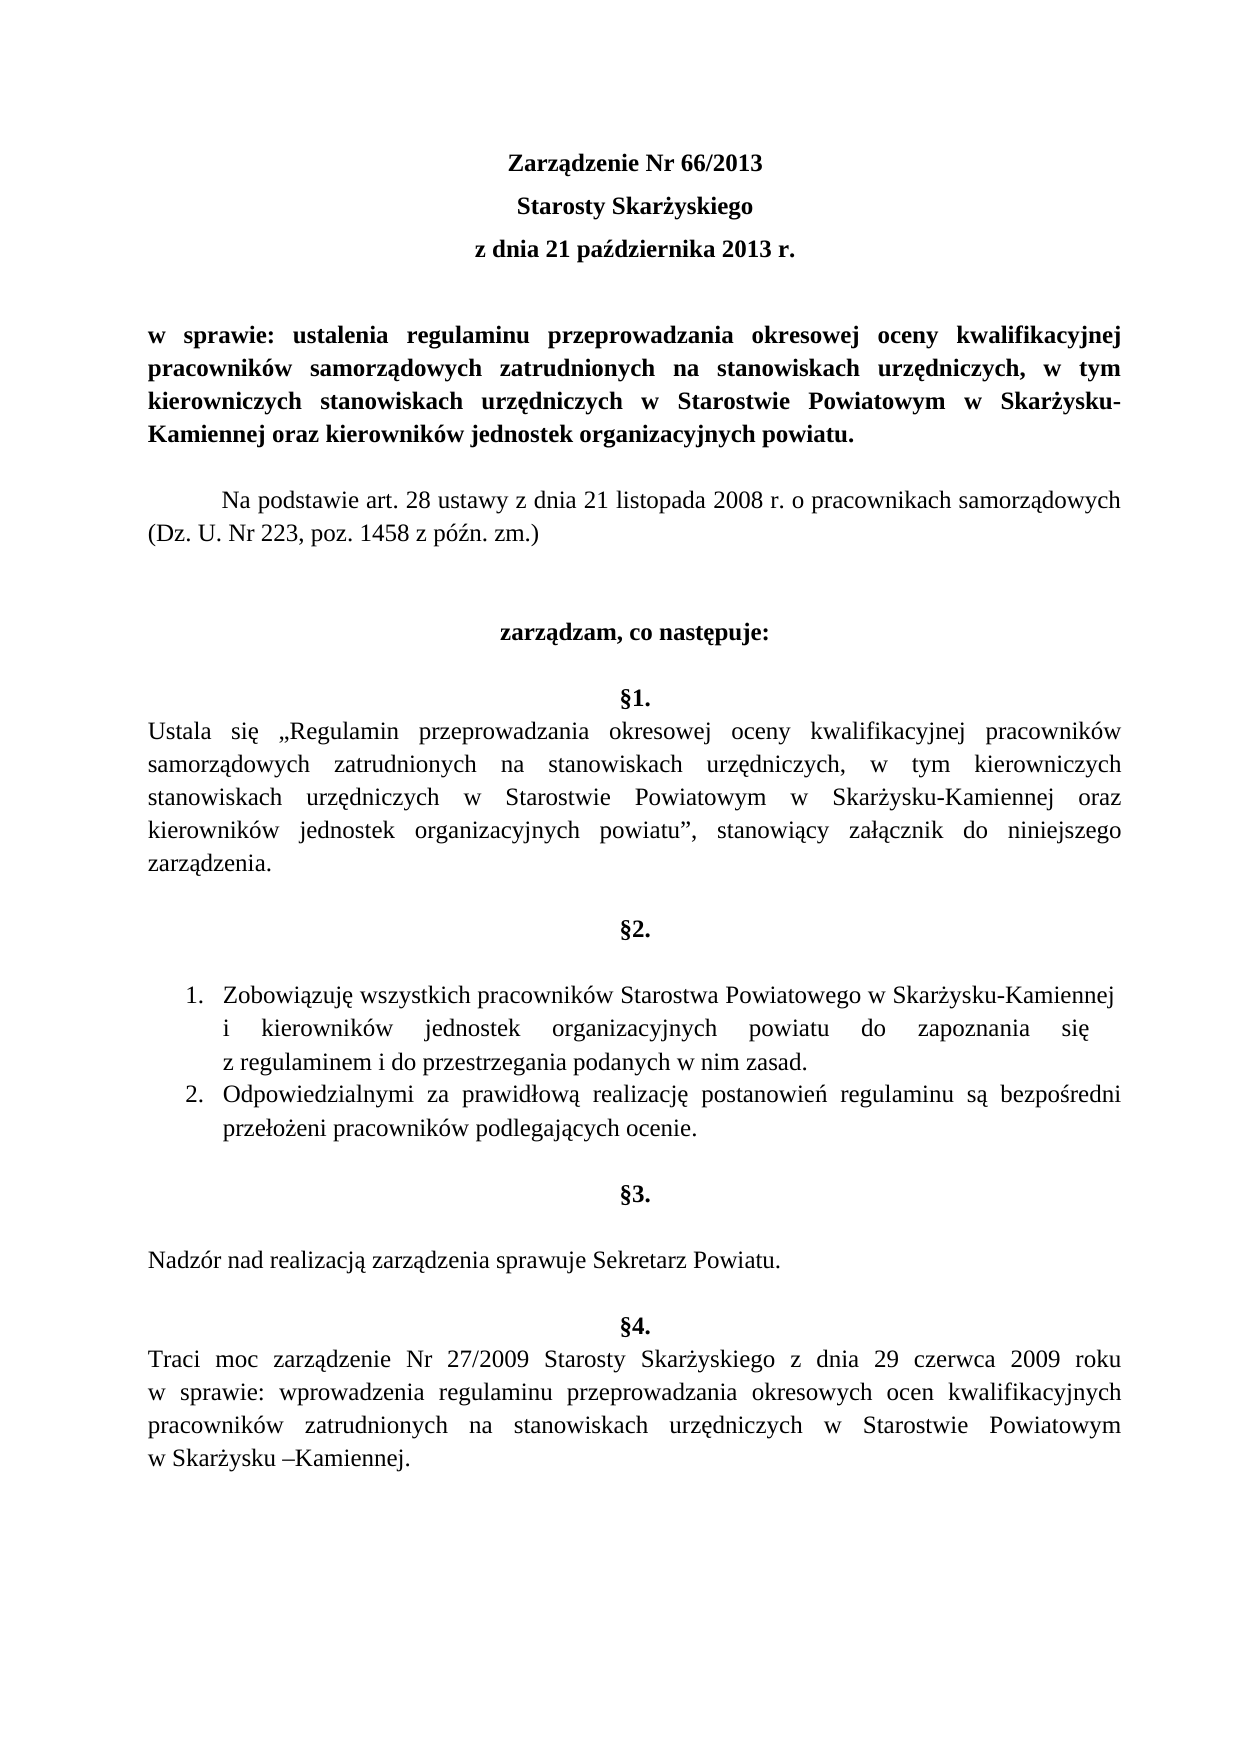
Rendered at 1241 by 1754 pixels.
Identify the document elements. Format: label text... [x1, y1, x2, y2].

list Odpowiedzialnymi za prawidłową realizację postanowień regulaminu są bezpośredni przełożeni pracowników podlegających ocenie. [185, 1079, 1122, 1141]
text §4. [148, 1311, 1122, 1339]
text Ustala się „Regulamin przeprowadzania okresowej oceny kwalifikacyjnej pracowników samorządowych zatrudnionych na stanowiskach urzędniczych, w tym kierowniczych stanowiskach urzędniczych w Starostwie Powiatowym w Skarżysku-Kamiennej oraz kierowników jednostek organizacyjnych powiatu”, stanowiący załącznik do niniejszego zarządzenia. [148, 716, 1122, 877]
text z dnia 21 października 2013 r. [148, 234, 1122, 263]
text §3. [148, 1179, 1122, 1207]
text Starosty Skarżyskiego [148, 191, 1122, 219]
text Na podstawie art. 28 ustawy z dnia 21 listopada 2008 r. o pracownikach samorządowych (Dz. U. Nr 223, poz. 1458 z późn. zm.) [148, 485, 1122, 547]
text §2. [148, 914, 1122, 943]
list Zobowiązuję wszystkich pracowników Starostwa Powiatowego w Skarżysku-Kamiennej i kierowników jednostek organizacyjnych powiatu do zapoznania się z regulaminem i do przestrzegania podanych w nim zasad. [185, 981, 1122, 1075]
text Zarządzenie Nr 66/2013 [148, 148, 1122, 176]
text w sprawie: ustalenia regulaminu przeprowadzania okresowej oceny kwalifikacyjnej pracowników samorządowych zatrudnionych na stanowiskach urzędniczych, w tym kierowniczych stanowiskach urzędniczych w Starostwie Powiatowym w Skarżysku-Kamiennej oraz kierowników jednostek organizacyjnych powiatu. [148, 320, 1122, 448]
text §1. [148, 683, 1122, 712]
text zarządzam, co następuje: [148, 617, 1122, 646]
text Traci moc zarządzenie Nr 27/2009 Starosty Skarżyskiego z dnia 29 czerwca 2009 roku w sprawie: wprowadzenia regulaminu przeprowadzania okresowych ocen kwalifikacyjnych pracowników zatrudnionych na stanowiskach urzędniczych w Starostwie Powiatowym w Skarżysku –Kamiennej. [148, 1344, 1122, 1472]
text Nadzór nad realizacją zarządzenia sprawuje Sekretarz Powiatu. [148, 1245, 1122, 1273]
